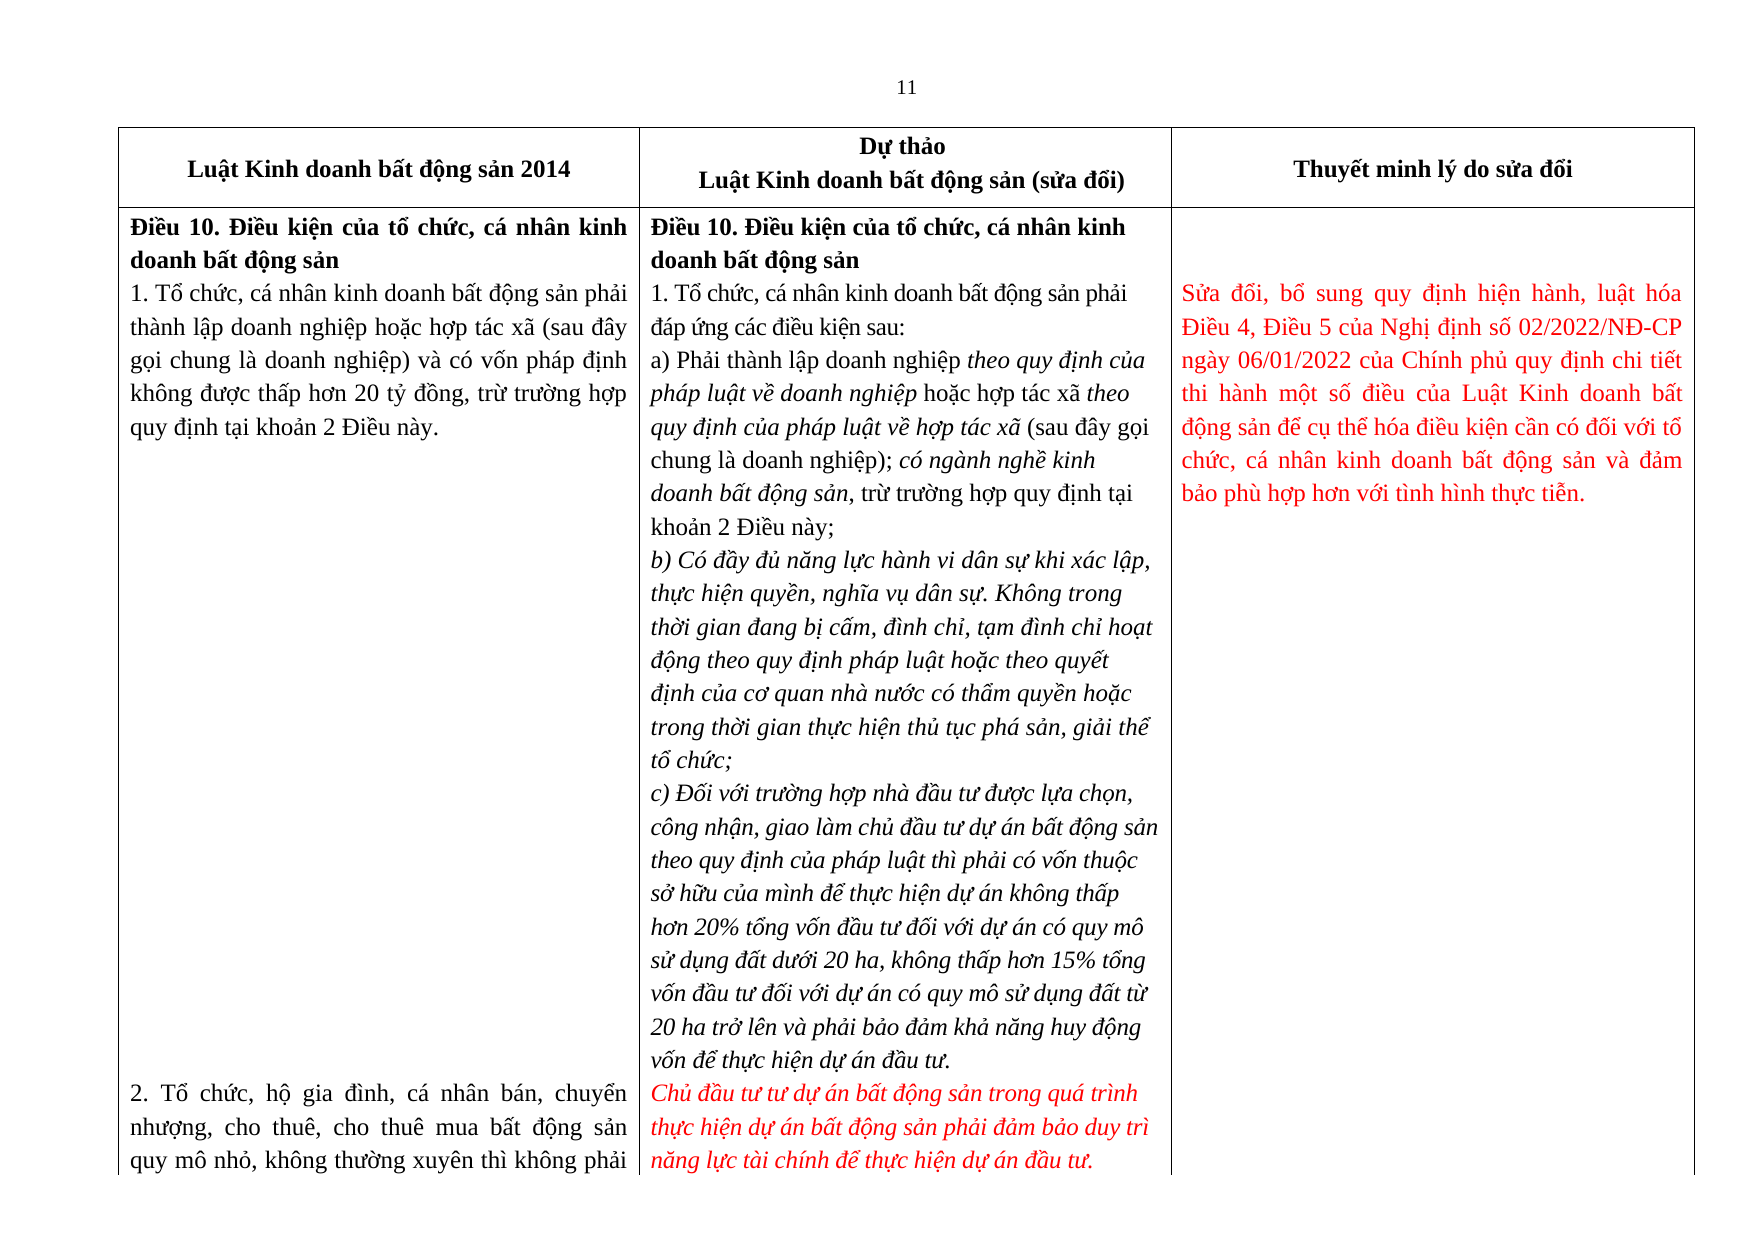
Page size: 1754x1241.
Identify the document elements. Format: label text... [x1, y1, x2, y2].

table_header Luật Kinh doanh bất động sản 2014 [119, 128, 639, 207]
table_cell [119, 208, 639, 1175]
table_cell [1172, 208, 1694, 1175]
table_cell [640, 208, 1171, 1175]
table_header Thuyết minh lý do sửa đổi [1172, 128, 1694, 207]
table_header Dự thảo Luật Kinh doanh bất động sản (sửa đổi) [640, 128, 1171, 207]
